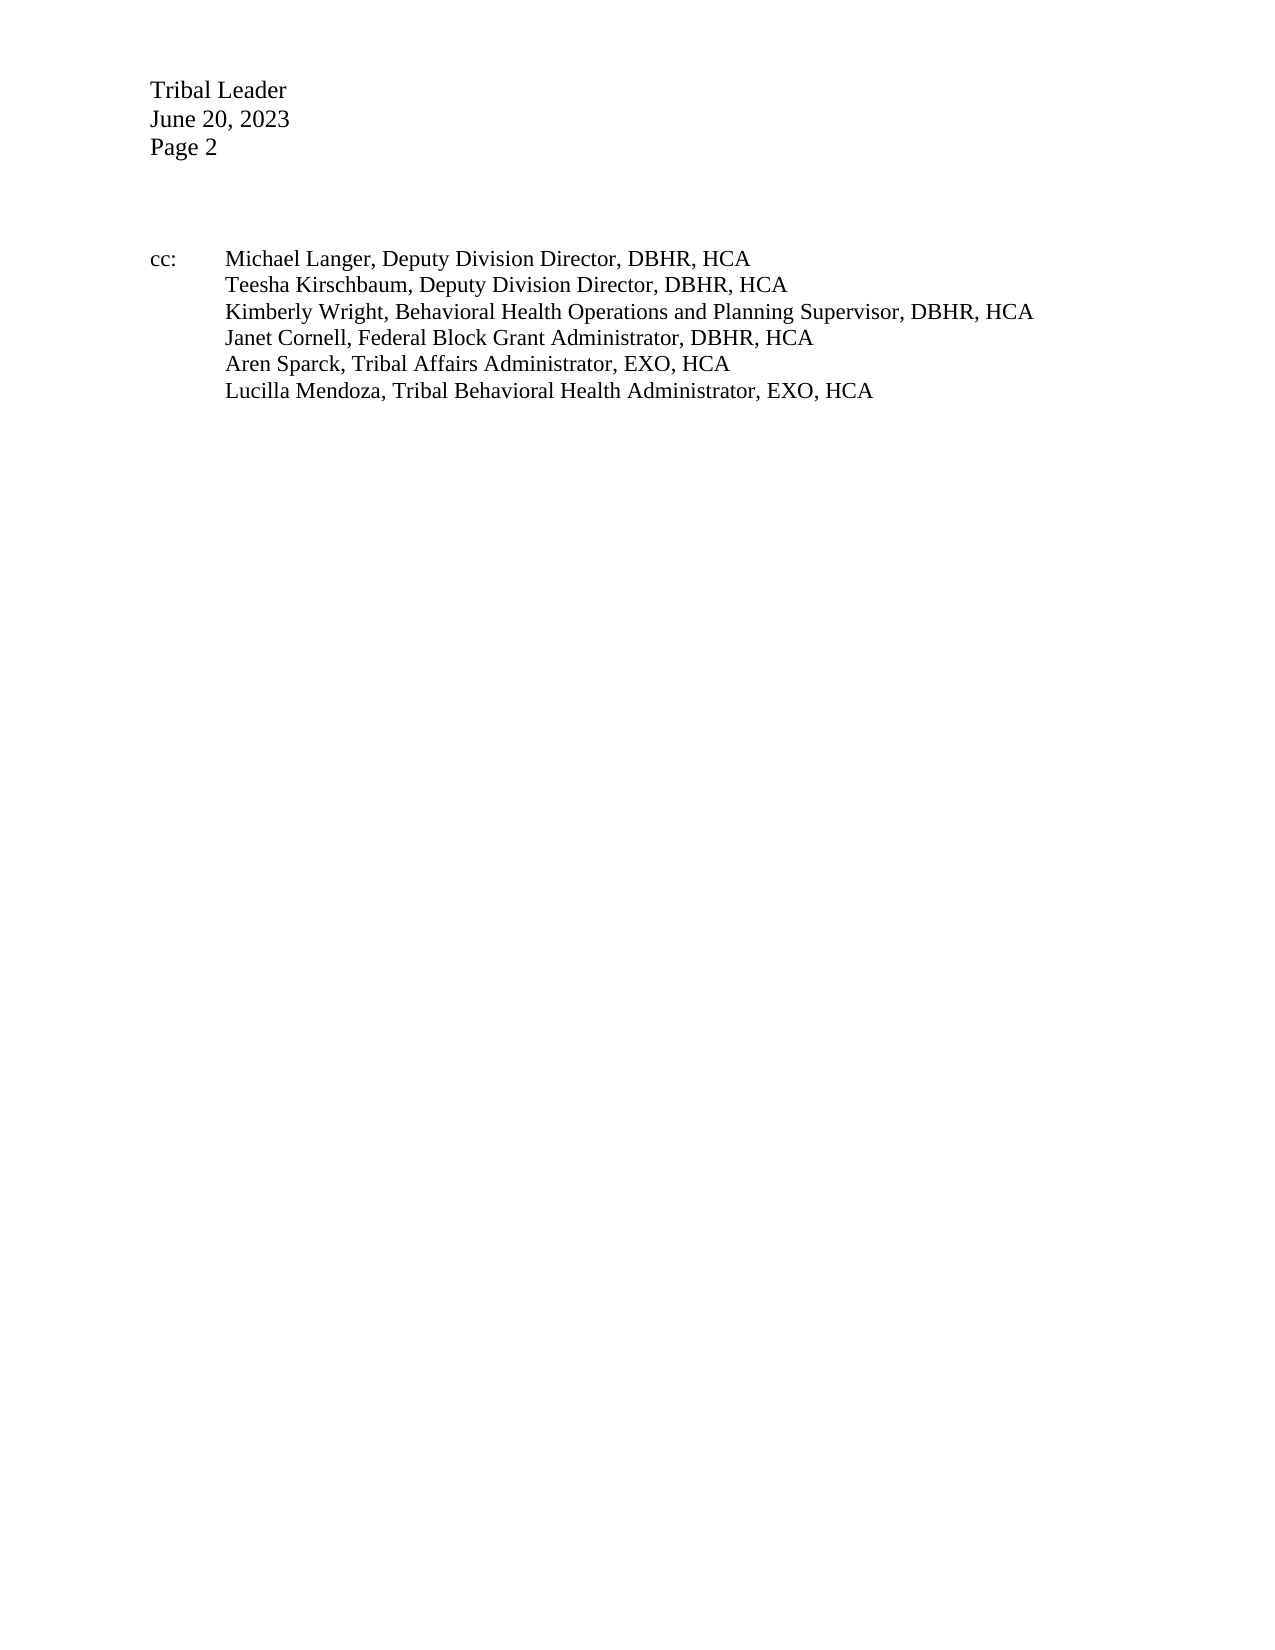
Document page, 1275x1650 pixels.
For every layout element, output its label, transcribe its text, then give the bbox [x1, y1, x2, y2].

text Kimberly Wright, Behavioral Health Operations and Planning Supervisor, DBHR, HCA [150, 298, 1125, 324]
text Aren Sparck, Tribal Affairs Administrator, EXO, HCA [150, 351, 1125, 377]
text Lucilla Mendoza, Tribal Behavioral Health Administrator, EXO, HCA [150, 377, 1125, 403]
text cc: Michael Langer, Deputy Division Director, DBHR, HCA [150, 245, 1125, 271]
text Janet Cornell, Federal Block Grant Administrator, DBHR, HCA [150, 324, 1125, 351]
text Teesha Kirschbaum, Deputy Division Director, DBHR, HCA [150, 271, 1125, 298]
